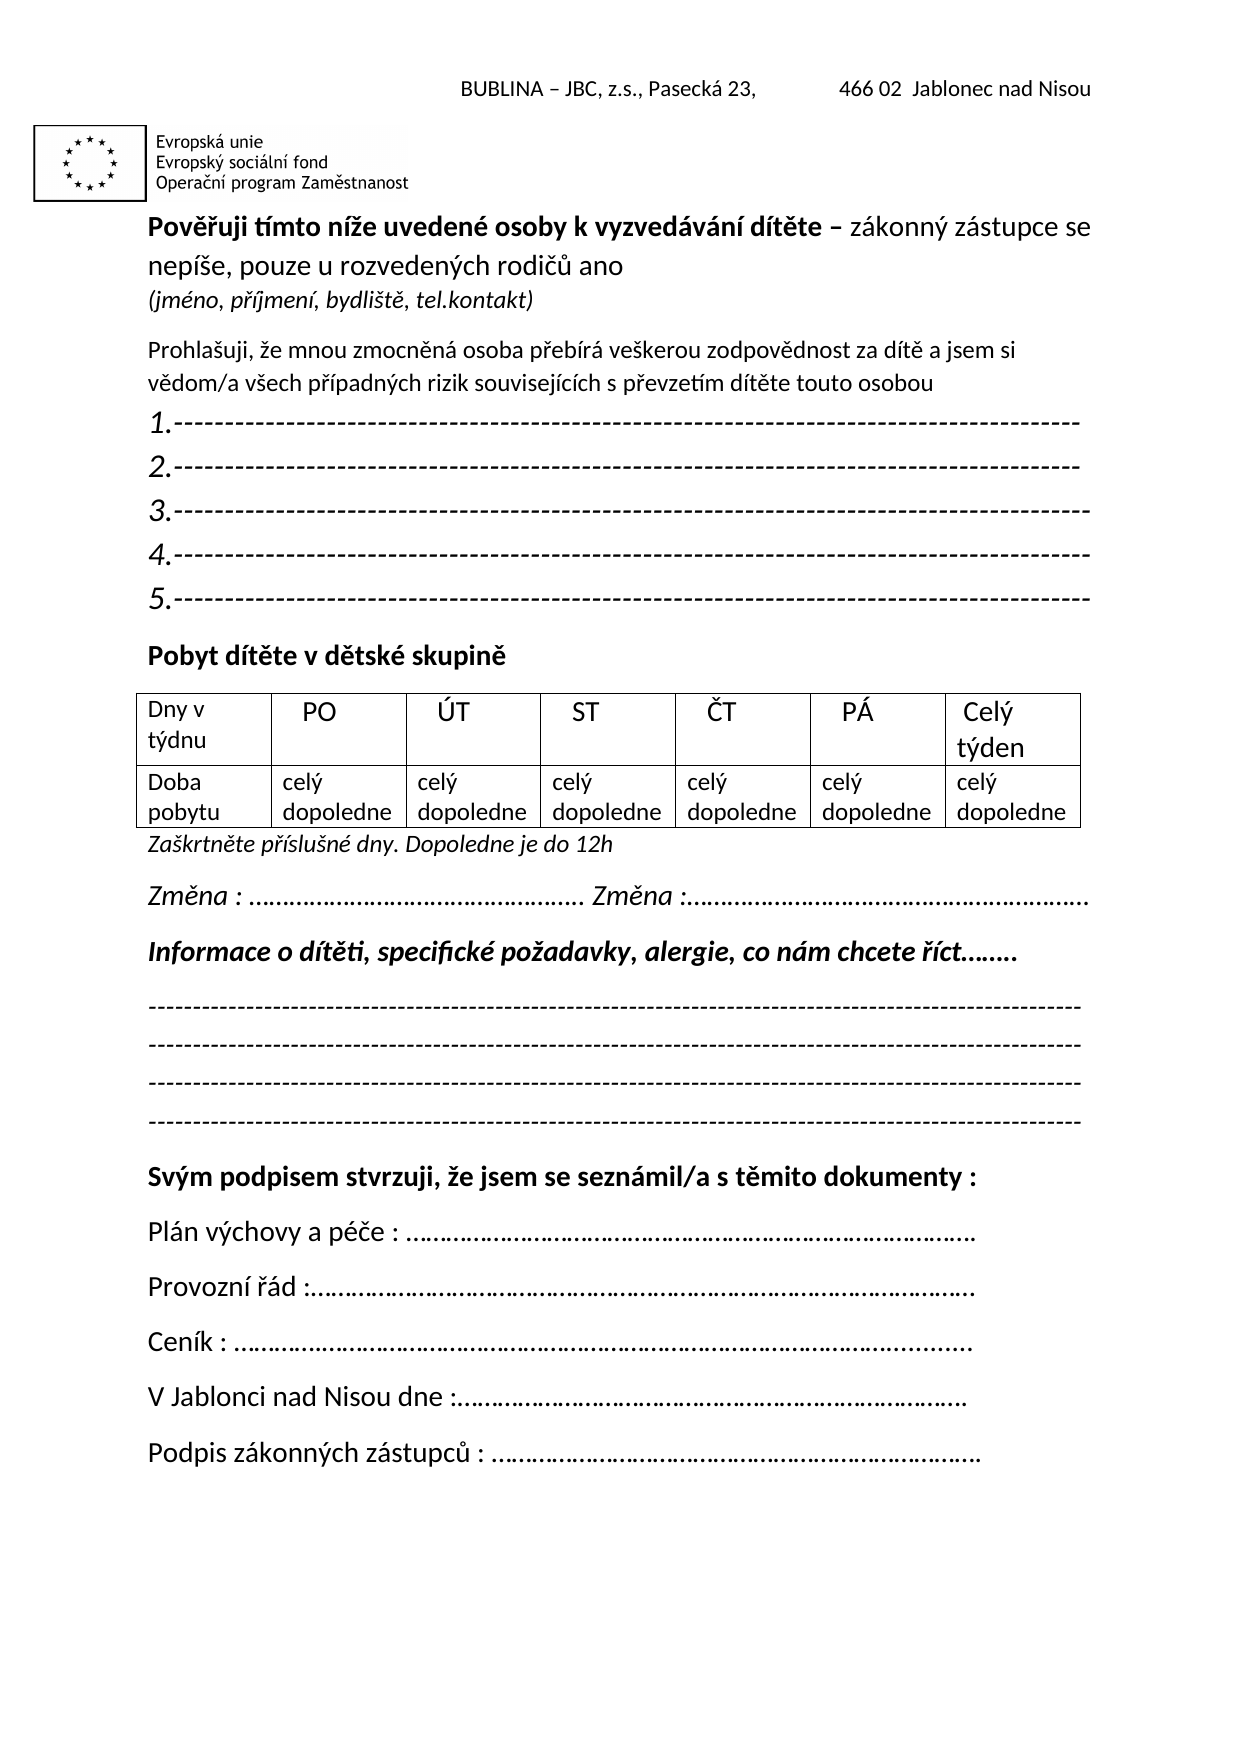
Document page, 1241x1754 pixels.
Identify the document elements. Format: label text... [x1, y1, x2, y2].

table_cell celý dopoledne [541, 766, 675, 827]
text Svým podpisem stvrzuji, že jsem se seznámil/a s těmito dokumenty : [148, 1158, 1093, 1194]
table_header PÁ [811, 694, 945, 765]
text Informace o dítěti, specifické požadavky, alergie, co nám chcete říct…….. [148, 933, 1093, 968]
table_header ST [541, 694, 675, 765]
table_cell celý dopoledne [407, 766, 540, 827]
picture [33, 125, 409, 202]
text V Jablonci nad Nisou dne :…………………………………………………………………. [148, 1378, 1093, 1414]
table_cell celý dopoledne [676, 766, 810, 827]
text ------------------------------------------------------------------------------------------------------------------------------------------------------------------------------------------------------------------------------------------------------------------------------------------------------------------------------------------------------------------------------------------------------------------------------------ [148, 988, 1093, 1139]
text Zaškrtněte příslušné dny. Dopoledne je do 12h [148, 828, 1093, 858]
text Podpis zákonných zástupců : ………………………………………………………………. [148, 1434, 1093, 1469]
table_cell celý dopoledne [811, 766, 945, 827]
table_cell celý dopoledne [272, 766, 406, 827]
text Pověřuji tímto níže uvedené osoby k vyzvedávání dítěte – zákonný zástupce se nepíše, pouze u rozvedených rodičů ano (jméno, příjmení, bydliště, tel.kontakt) [148, 208, 1093, 315]
table_header Celý týden [946, 694, 1080, 765]
text Změna : ………………………………………….. Změna :…………………………………………………… [148, 877, 1093, 913]
table_cell Doba pobytu [137, 766, 271, 827]
table_header ČT [676, 694, 810, 765]
text Ceník : ………….…………………………………………………………………………............ [148, 1323, 1093, 1359]
table_cell celý dopoledne [946, 766, 1080, 827]
text Provozní řád :……………………………………………………………………………………… [148, 1268, 1093, 1304]
text Plán výchovy a péče : …………………………………………………………………………. [148, 1213, 1093, 1249]
table_header ÚT [407, 694, 540, 765]
text Prohlašuji, že mnou zmocněná osoba přebírá veškerou zodpovědnost za dítě a jsem si vědom/a všech případných rizik souvisejících s převzetím dítěte touto osobou 1.-----------------------------------------------------------------------------------------2.-----------------------------------------------------------------------------------------3.------------------------------------------------------------------------------------------4.------------------------------------------------------------------------------------------5.------------------------------------------------------------------------------------------ [148, 334, 1093, 617]
table_header Dny v týdnu [137, 694, 271, 765]
table_header PO [272, 694, 406, 765]
text Pobyt dítěte v dětské skupině [148, 637, 1093, 673]
